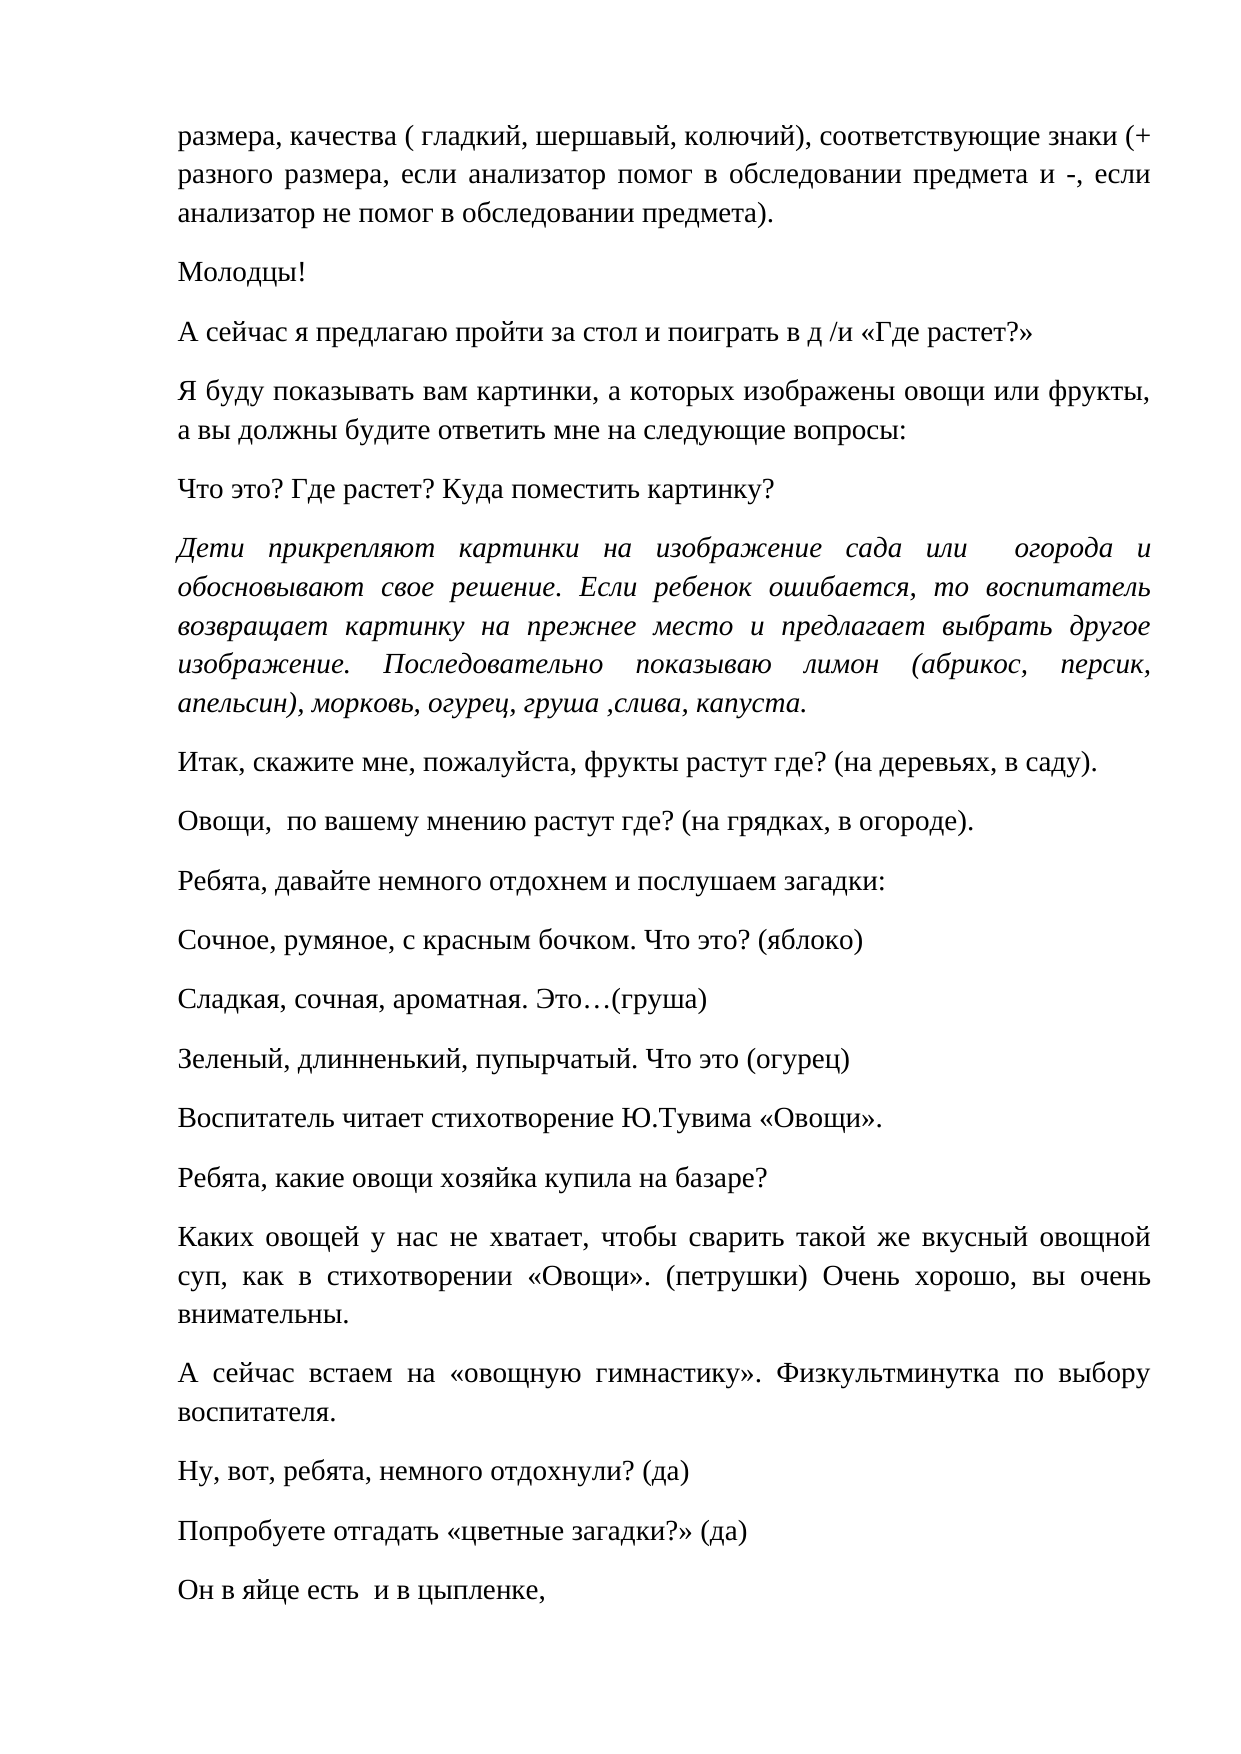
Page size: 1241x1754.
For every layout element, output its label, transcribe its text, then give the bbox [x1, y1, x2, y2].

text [177, 118, 1152, 229]
text Ребята, какие овощи хозяйка купила на базаре? [177, 1160, 1152, 1193]
text А сейчас встаем на «овощную гимнастику». Физкультминутка по выбору воспитателя. [177, 1356, 1152, 1428]
text Дети прикрепляют картинки на изображение сада или огорода и обосновывают свое решение. Если ребенок ошибается, то воспитатель возвращает картинку на прежнее место и предлагает выбрать другое изображение. Последовательно показываю лимон (абрикос, персик, апельсин), морковь, огурец, груша ,слива, капуста. [177, 531, 1152, 718]
text Молодцы! [177, 254, 1152, 288]
text Что это? Где растет? Куда поместить картинку? [177, 471, 1152, 505]
text Ну, вот, ребята, немного отдохнули? (да) [177, 1453, 1152, 1487]
text Итак, скажите мне, пожалуйста, фрукты растут где? (на деревьях, в саду). [177, 744, 1152, 778]
text Я буду показывать вам картинки, а которых изображены овощи или фрукты, а вы должны будите ответить мне на следующие вопросы: [177, 373, 1152, 445]
text Каких овощей у нас не хватает, чтобы сварить такой же вкусный овощной суп, как в стихотворении «Овощи». (петрушки) Очень хорошо, вы очень внимательны. [177, 1219, 1152, 1330]
text Воспитатель читает стихотворение Ю.Тувима «Овощи». [177, 1100, 1152, 1134]
text А сейчас я предлагаю пройти за стол и поиграть в д /и «Где растет?» [177, 314, 1152, 347]
text Зеленый, длинненький, пупырчатый. Что это (огурец) [177, 1041, 1152, 1074]
text Овощи, по вашему мнению растут где? (на грядках, в огороде). [177, 803, 1152, 837]
text Попробуете отгадать «цветные загадки?» (да) [177, 1513, 1152, 1546]
text Сладкая, сочная, ароматная. Это…(груша) [177, 982, 1152, 1015]
text Сочное, румяное, с красным бочком. Что это? (яблоко) [177, 922, 1152, 956]
text Ребята, давайте немного отдохнем и послушаем загадки: [177, 863, 1152, 896]
text Он в яйце есть и в цыпленке, [177, 1572, 1152, 1606]
